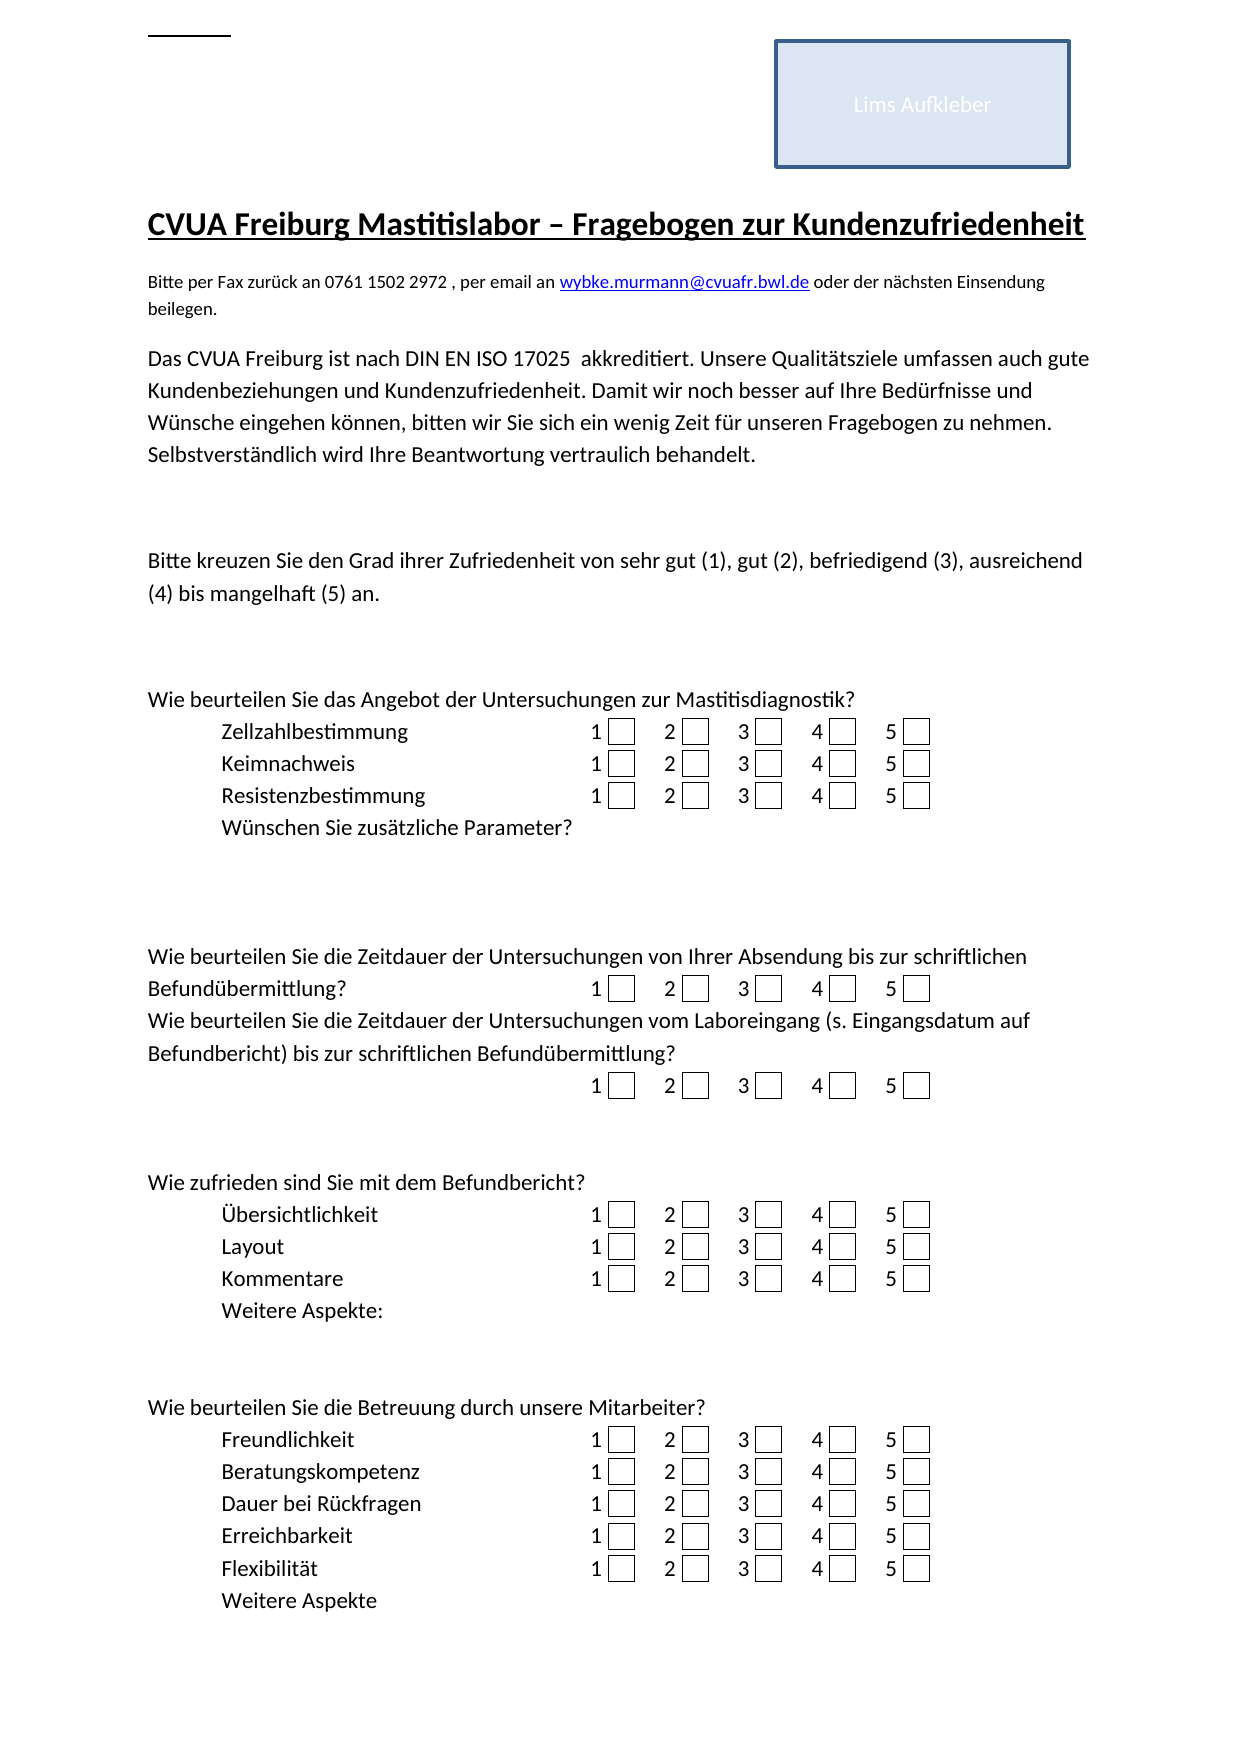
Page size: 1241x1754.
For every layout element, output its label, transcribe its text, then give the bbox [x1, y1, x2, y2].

text Zellzahlbestimmung 1 2 3 4 5 [148, 717, 1093, 745]
text Wünschen Sie zusätzliche Parameter? [148, 813, 1093, 842]
text Weitere Aspekte: [148, 1296, 1093, 1324]
text Wie beurteilen Sie die Betreuung durch unsere Mitarbeiter? [148, 1393, 1093, 1421]
text Resistenzbestimmung 1 2 3 4 5 [148, 781, 1093, 809]
text Dauer bei Rückfragen 1 2 3 4 5 [148, 1489, 1093, 1517]
text Erreichbarkeit 1 2 3 4 5 [148, 1522, 1093, 1550]
text CVUA Freiburg Mastitislabor – Fragebogen zur Kundenzufriedenheit [148, 203, 1093, 243]
text Flexibilität 1 2 3 4 5 [148, 1554, 1093, 1582]
text Wie beurteilen Sie die Zeitdauer der Untersuchungen vom Laboreingang (s. Eingangsdatum auf Befundbericht) bis zur schriftlichen Befundübermittlung? [148, 1007, 1093, 1067]
text Übersichtlichkeit 1 2 3 4 5 [148, 1200, 1093, 1228]
text Bitte per Fax zurück an 0761 1502 2972 , per email an wybke.murmann@cvuafr.bwl.de oder der nächsten Einsendung beilegen. [148, 270, 1093, 320]
text Das CVUA Freiburg ist nach DIN EN ISO 17025 akkreditiert. Unsere Qualitätsziele umfassen auch gute Kundenbeziehungen und Kundenzufriedenheit. Damit wir noch besser auf Ihre Bedürfnisse und Wünsche eingehen können, bitten wir Sie sich ein wenig Zeit für unseren Fragebogen zu nehmen. Selbstverständlich wird Ihre Beantwortung vertraulich behandelt. [148, 344, 1093, 468]
text Weitere Aspekte [148, 1586, 1093, 1614]
text Keimnachweis 1 2 3 4 5 [148, 749, 1093, 777]
text Layout 1 2 3 4 5 [148, 1232, 1093, 1260]
text Kommentare 1 2 3 4 5 [148, 1264, 1093, 1292]
text Wie zufrieden sind Sie mit dem Befundbericht? [148, 1168, 1093, 1196]
text Freundlichkeit 1 2 3 4 5 [148, 1425, 1093, 1453]
text Wie beurteilen Sie das Angebot der Untersuchungen zur Mastitisdiagnostik? [148, 685, 1093, 713]
text Bitte kreuzen Sie den Grad ihrer Zufriedenheit von sehr gut (1), gut (2), befriedigend (3), ausreichend (4) bis mangelhaft (5) an. [148, 547, 1093, 607]
text 1 2 3 4 5 [148, 1071, 1093, 1099]
text Beratungskompetenz 1 2 3 4 5 [148, 1457, 1093, 1485]
text Wie beurteilen Sie die Zeitdauer der Untersuchungen von Ihrer Absendung bis zur schriftlichen Befundübermittlung? 1 2 3 4 5 [148, 942, 1093, 1002]
